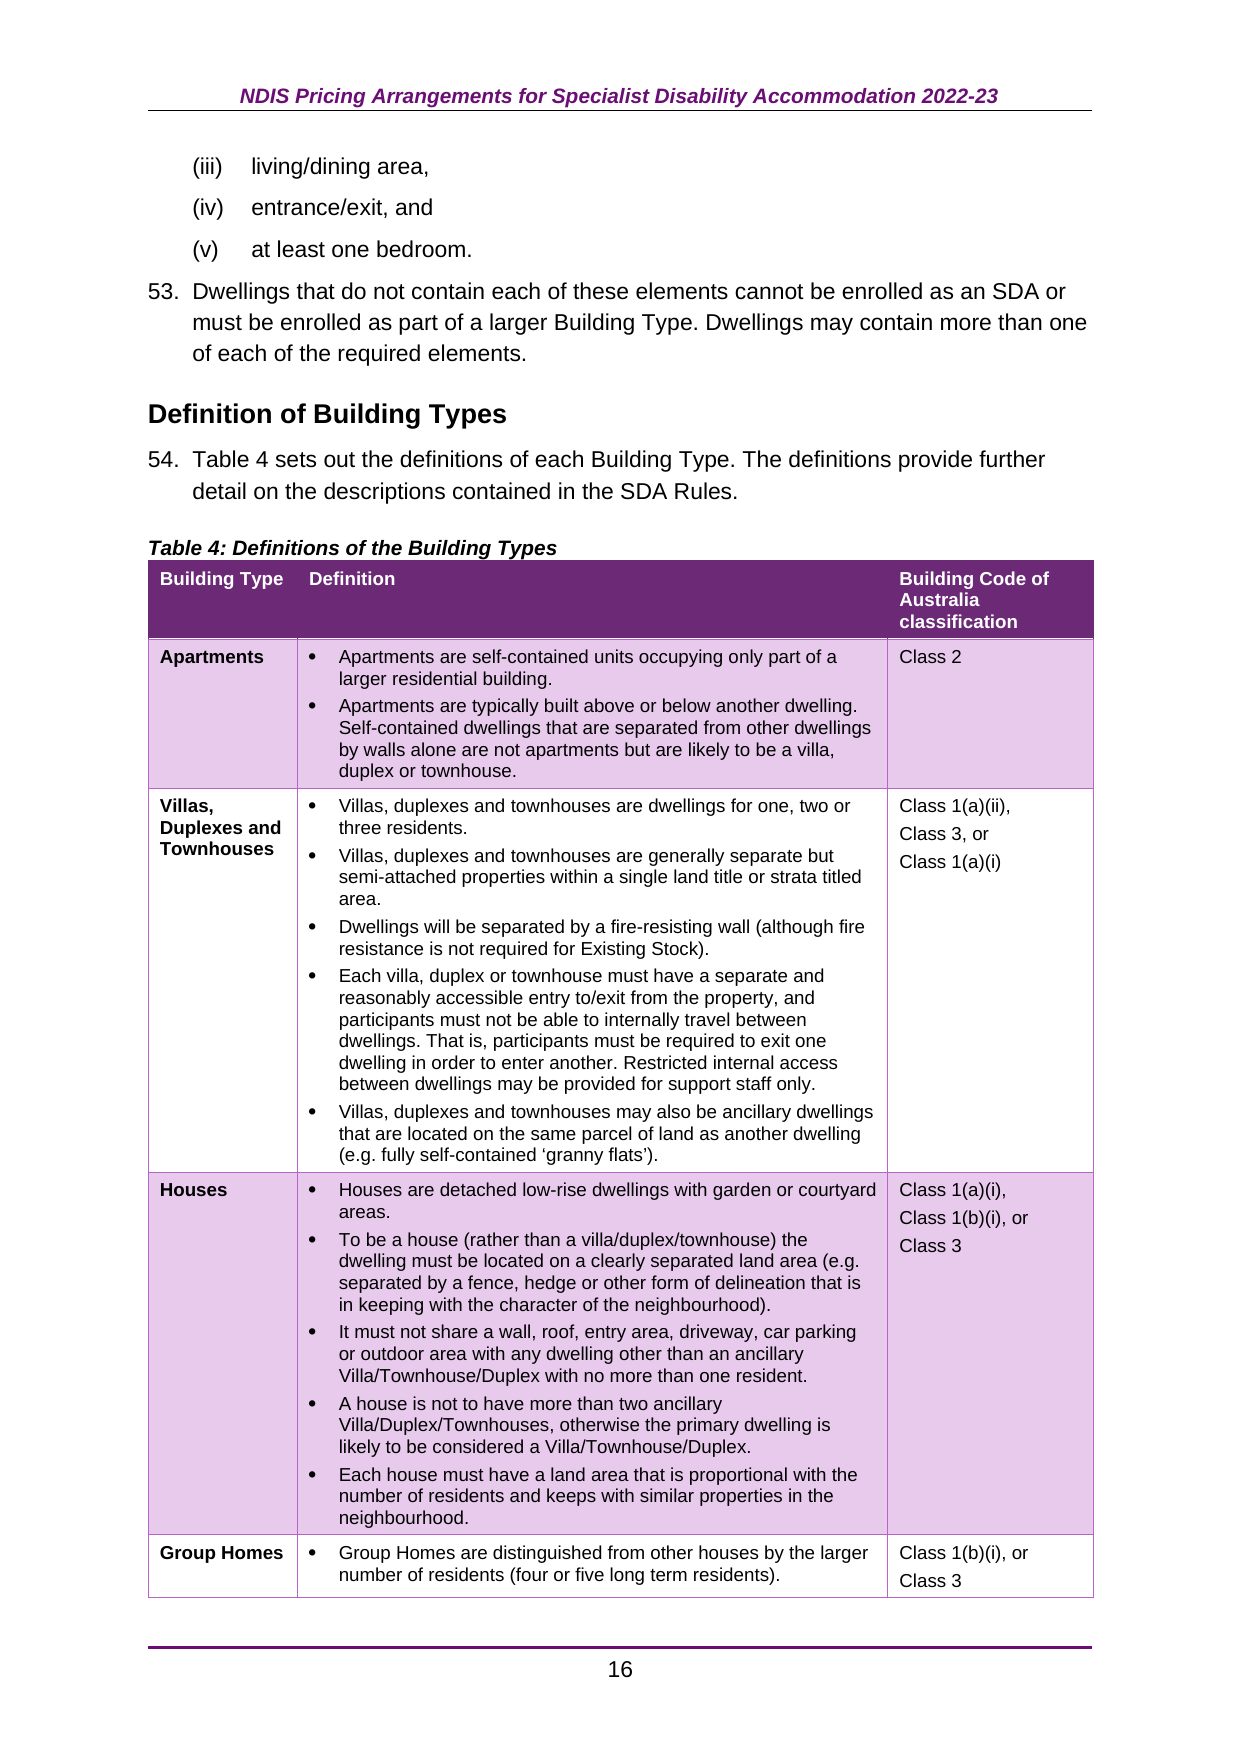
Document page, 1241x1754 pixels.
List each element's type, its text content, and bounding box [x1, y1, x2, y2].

list Dwellings that do not contain each of these elements cannot be enrolled as an SDA or must be enrolled as part of a larger Building Type. Dwellings may contain more than one of each of the required elements. [148, 273, 1092, 366]
table_cell Class 1(a)(ii), Class 3, or Class 1(a)(i) [888, 789, 1093, 1172]
table_header Building Type [149, 561, 297, 638]
table_cell Houses [149, 1173, 297, 1534]
table_cell Class 1(b)(i), or Class 3 [888, 1535, 1093, 1597]
table_cell Villas, Duplexes and Townhouses [149, 789, 297, 1172]
list at least one bedroom. [192, 231, 1092, 262]
table_cell Group Homes are distinguished from other houses by the larger number of residents (four or five long term residents). [298, 1535, 887, 1597]
text Table 4: Definitions of the Building Types [148, 529, 1092, 560]
list entrance/exit, and [192, 189, 1092, 221]
list living/dining area, [192, 148, 1092, 179]
table_cell Apartments [149, 640, 297, 788]
subtitle Definition of Building Types [148, 398, 1092, 429]
table_cell Class 2 [888, 640, 1093, 788]
table_header Definition [298, 561, 887, 638]
table_cell Houses are detached low-rise dwellings with garden or courtyard areas. To be a house (rather than a villa/duplex/townhouse) the dwelling must be located on a clearly separated land area (e.g. separated by a fence, hedge or other form of delineation that is in keeping with the character of the neighbourhood). It must not share a wall, roof, entry area, driveway, car parking or outdoor area with any dwelling other than an ancillary Villa/Townhouse/Duplex with no more than one resident. A house is not to have more than two ancillary Villa/Duplex/Townhouses, otherwise the primary dwelling is likely to be considered a Villa/Townhouse/Duplex. Each house must have a land area that is proportional with the number of residents and keeps with similar properties in the neighbourhood. [298, 1173, 887, 1534]
table_cell Apartments are self-contained units occupying only part of a larger residential building. Apartments are typically built above or below another dwelling. Self-contained dwellings that are separated from other dwellings by walls alone are not apartments but are likely to be a villa, duplex or townhouse. [298, 640, 887, 788]
table_header Building Code of Australia classification [888, 561, 1093, 638]
table_cell Villas, duplexes and townhouses are dwellings for one, two or three residents. Villas, duplexes and townhouses are generally separate but semi-attached properties within a single land title or strata titled area. Dwellings will be separated by a fire-resisting wall (although fire resistance is not required for Existing Stock). Each villa, duplex or townhouse must have a separate and reasonably accessible entry to/exit from the property, and participants must not be able to internally travel between dwellings. That is, participants must be required to exit one dwelling in order to enter another. Restricted internal access between dwellings may be provided for support staff only. Villas, duplexes and townhouses may also be ancillary dwellings that are located on the same parcel of land as another dwelling (e.g. fully self-contained ‘granny flats’). [298, 789, 887, 1172]
table_cell Group Homes [149, 1535, 297, 1597]
table_cell Class 1(a)(i), Class 1(b)(i), or Class 3 [888, 1173, 1093, 1534]
list Table 4 sets out the definitions of each Building Type. The definitions provide further detail on the descriptions contained in the SDA Rules. [148, 441, 1092, 504]
